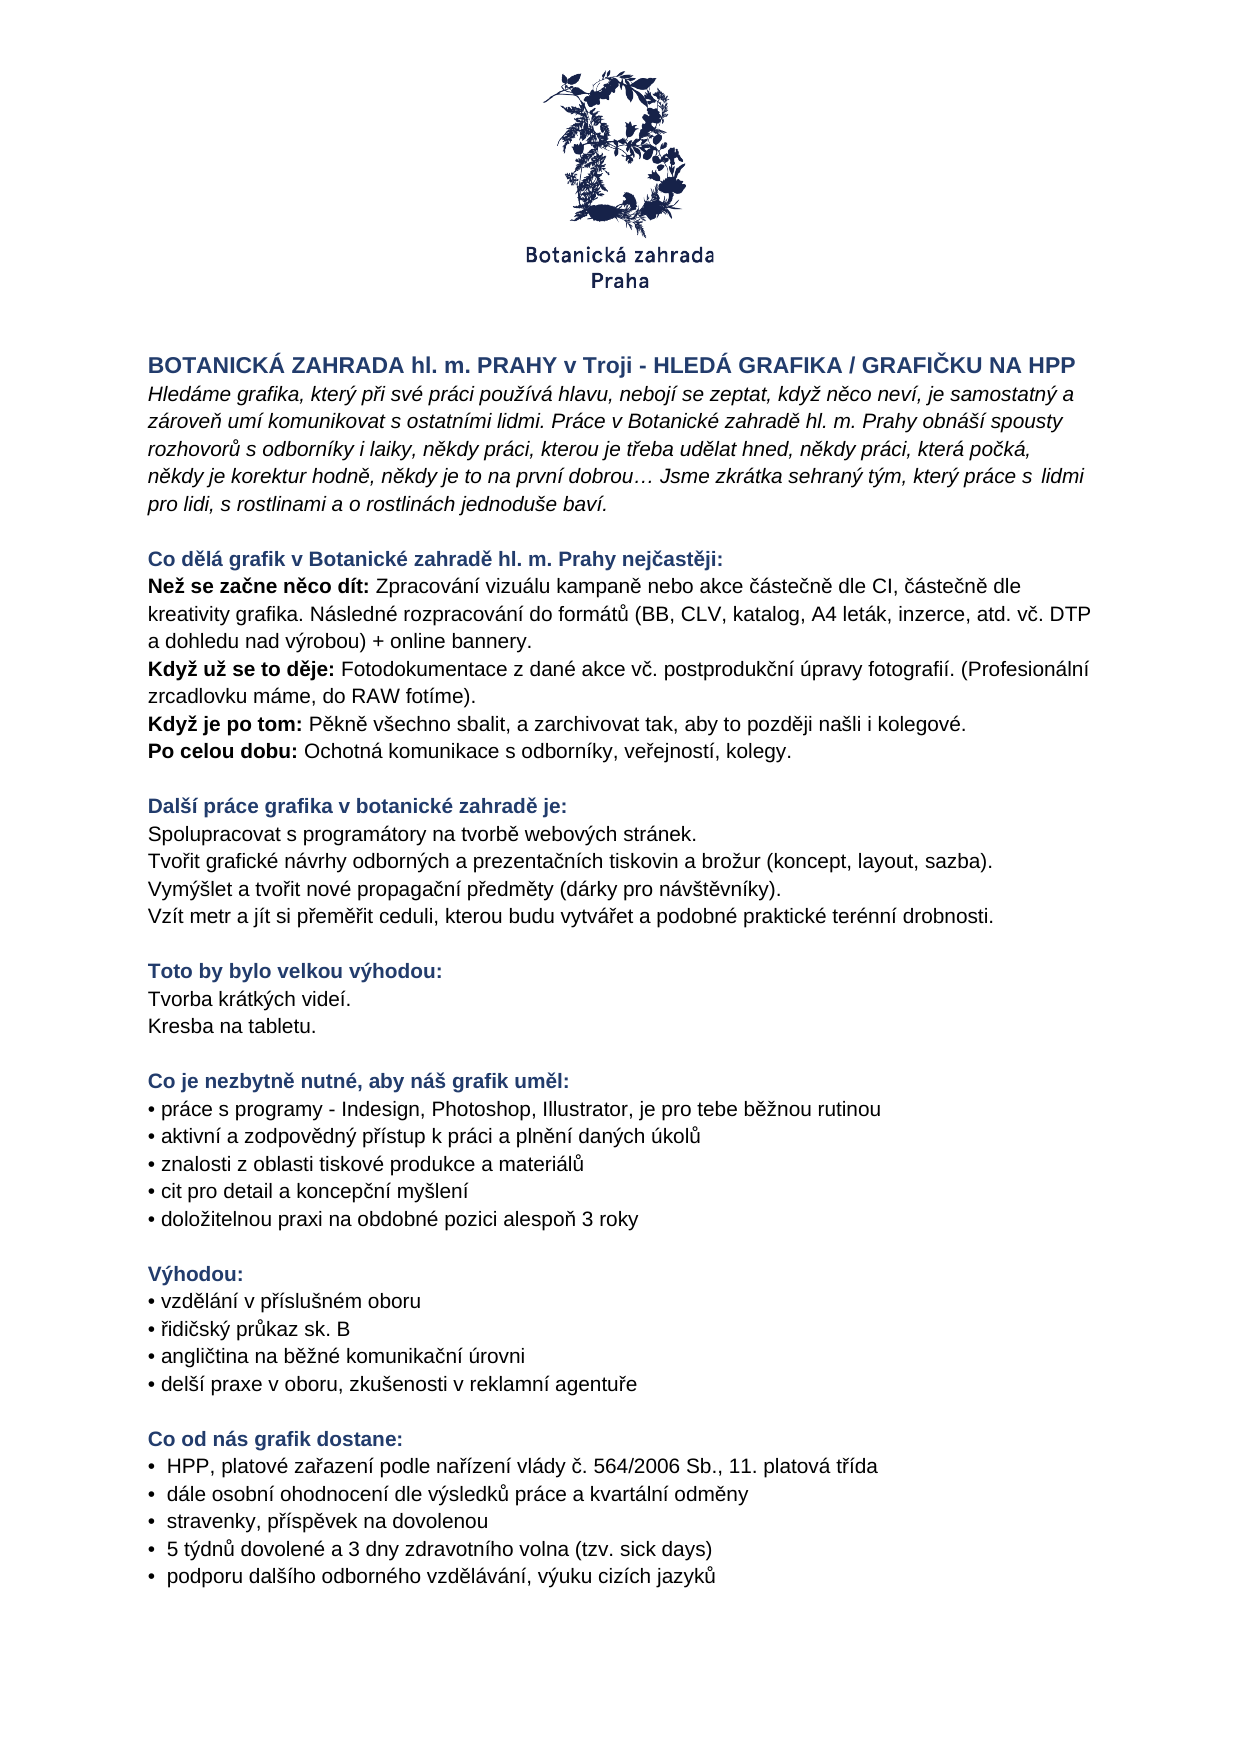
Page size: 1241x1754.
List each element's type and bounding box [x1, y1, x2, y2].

picture [526, 70, 714, 288]
text [148, 352, 1093, 1588]
